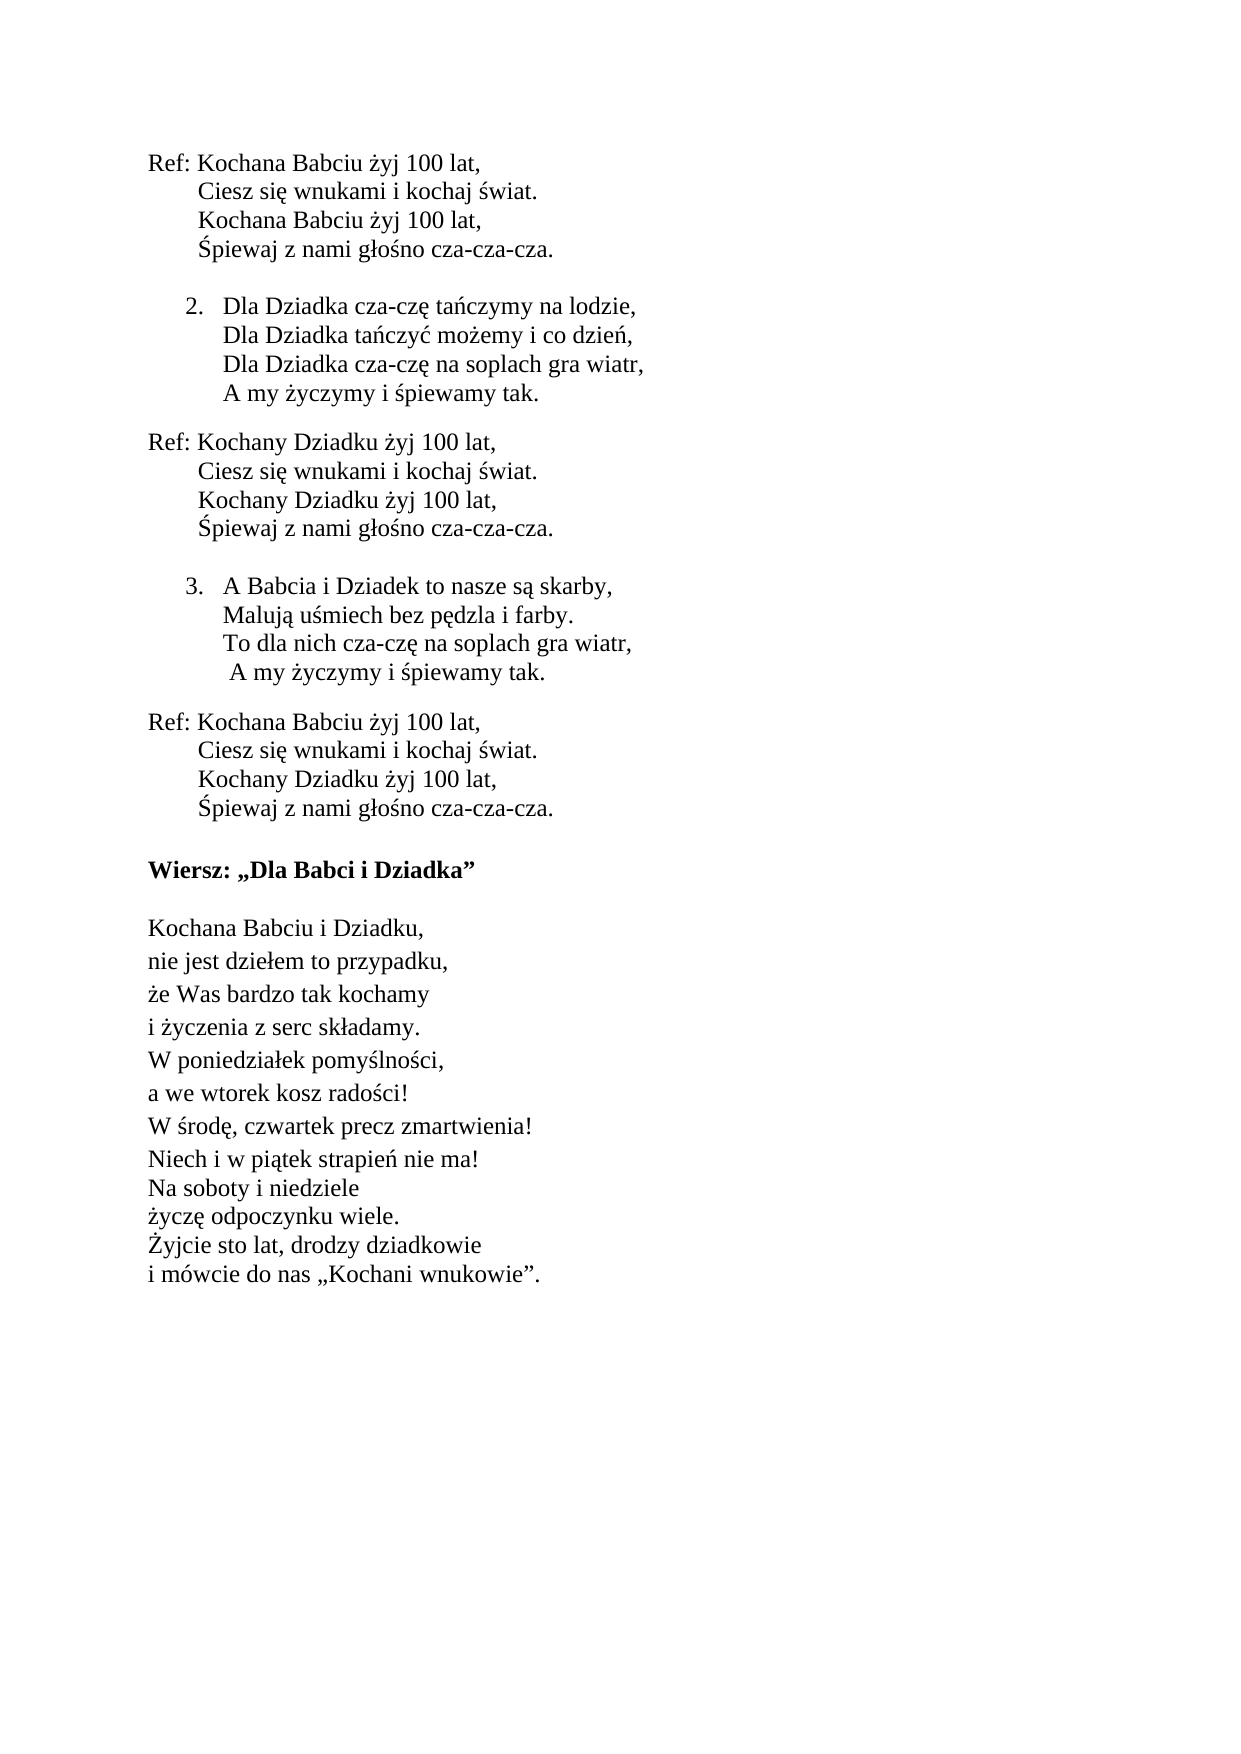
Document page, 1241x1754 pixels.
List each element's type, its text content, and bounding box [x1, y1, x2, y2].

text Ciesz się wnukami i kochaj świat. [148, 456, 1093, 485]
text Kochana Babciu żyj 100 lat, [148, 205, 1093, 234]
text Śpiewaj z nami głośno cza-cza-cza. [148, 234, 1093, 263]
text Kochana Babciu i Dziadku, [148, 913, 1093, 942]
text życzę odpoczynku wiele. Żyjcie sto lat, drodzy dziadkowie [148, 1201, 1093, 1259]
list A my życzymy i śpiewamy tak. [223, 378, 1093, 406]
text Ref: Kochany Dziadku żyj 100 lat, [148, 427, 1093, 456]
text nie jest dziełem to przypadku, że Was bardzo tak kochamy [148, 946, 1093, 1008]
text Wiersz: „Dla Babci i Dziadka” [148, 855, 1093, 884]
text Śpiewaj z nami głośno cza-cza-cza. [148, 513, 1093, 542]
text i życzenia z serc składamy. W poniedziałek pomyślności, [148, 1012, 1093, 1074]
text Kochany Dziadku żyj 100 lat, [148, 764, 1093, 793]
text a we wtorek kosz radości! W środę, czwartek precz zmartwienia! [148, 1078, 1093, 1140]
text Ciesz się wnukami i kochaj świat. [148, 736, 1093, 764]
text i mówcie do nas „Kochani wnukowie”. [148, 1259, 1093, 1316]
list Malują uśmiech bez pędzla i farby. [223, 600, 1093, 628]
text Niech i w piątek strapień nie ma! Na soboty i niedziele [148, 1144, 1093, 1201]
list A my życzymy i śpiewamy tak. [223, 657, 1093, 686]
text Ciesz się wnukami i kochaj świat. [148, 176, 1093, 205]
list A Babcia i Dziadek to nasze są skarby, [185, 571, 1093, 600]
text Ref: Kochana Babciu żyj 100 lat, [148, 148, 1093, 176]
list Dla Dziadka cza-czę tańczymy na lodzie, [185, 291, 1093, 320]
list Dla Dziadka tańczyć możemy i co dzień, [223, 320, 1093, 349]
text Śpiewaj z nami głośno cza-cza-cza. [148, 793, 1093, 822]
list Dla Dziadka cza-czę na soplach gra wiatr, [223, 349, 1093, 378]
list To dla nich cza-czę na soplach gra wiatr, [223, 628, 1093, 657]
text Ref: Kochana Babciu żyj 100 lat, [148, 707, 1093, 736]
text Kochany Dziadku żyj 100 lat, [148, 485, 1093, 513]
